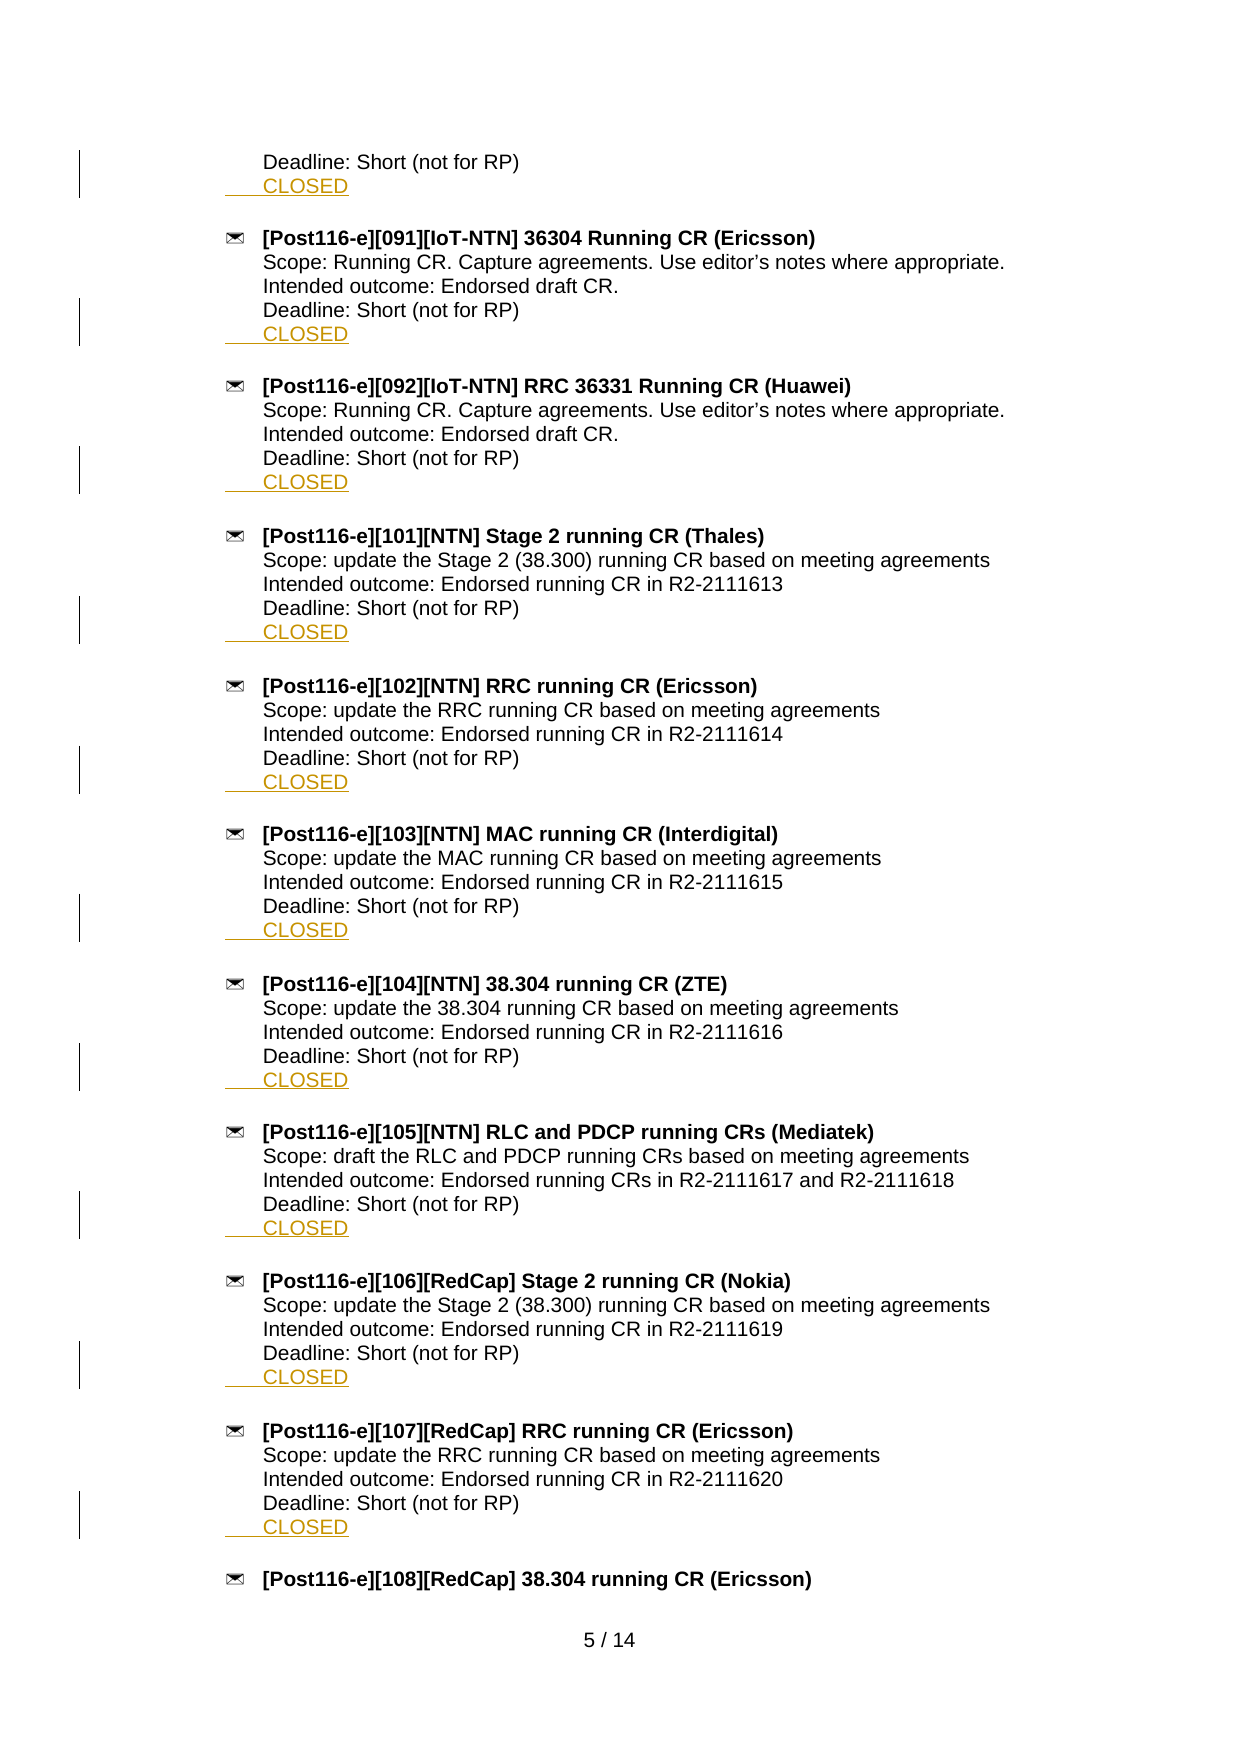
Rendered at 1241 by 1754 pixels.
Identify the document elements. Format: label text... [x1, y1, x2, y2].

text Deadline: Short (not for RP) [225, 298, 1125, 322]
text Deadline: Short (not for RP) [225, 150, 1125, 174]
text Intended outcome: Endorsed running CR in R2-2111620 [225, 1467, 1125, 1491]
text Deadline: Short (not for RP) [225, 1043, 1125, 1067]
text Scope: update the RRC running CR based on meeting agreements [225, 698, 1125, 722]
list [Post116-e][092][IoT-NTN] RRC 36331 Running CR (Huawei) [225, 374, 1125, 398]
text Intended outcome: Endorsed running CR in R2-2111619 [225, 1317, 1125, 1341]
text Scope: update the 38.304 running CR based on meeting agreements [225, 996, 1125, 1019]
text Deadline: Short (not for RP) [225, 894, 1125, 918]
text Intended outcome: Endorsed running CR in R2-2111614 [225, 722, 1125, 746]
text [225, 250, 1125, 274]
list [Post116-e][108][RedCap] 38.304 running CR (Ericsson) [225, 1567, 1125, 1591]
list [Post116-e][105][NTN] RLC and PDCP running CRs (Mediatek) [225, 1119, 1125, 1143]
list [Post116-e][107][RedCap] RRC running CR (Ericsson) [225, 1419, 1125, 1443]
text Scope: draft the RLC and PDCP running CRs based on meeting agreements [225, 1143, 1125, 1167]
text Scope: update the RRC running CR based on meeting agreements [225, 1443, 1125, 1467]
text Deadline: Short (not for RP) [225, 1191, 1125, 1215]
text Scope: update the Stage 2 (38.300) running CR based on meeting agreements [225, 1293, 1125, 1317]
list [Post116-e][103][NTN] MAC running CR (Interdigital) [225, 822, 1125, 846]
text Intended outcome: Endorsed running CRs in R2-2111617 and R2-2111618 [225, 1167, 1125, 1191]
text Intended outcome: Endorsed draft CR. [225, 274, 1125, 298]
list [Post116-e][104][NTN] 38.304 running CR (ZTE) [225, 971, 1125, 996]
text Scope: update the MAC running CR based on meeting agreements [225, 846, 1125, 870]
text Intended outcome: Endorsed running CR in R2-2111615 [225, 870, 1125, 894]
text Deadline: Short (not for RP) [225, 1341, 1125, 1365]
text Scope: Running CR. Capture agreements. Use editor’s notes where appropriate. [225, 398, 1125, 422]
list [Post116-e][102][NTN] RRC running CR (Ericsson) [225, 674, 1125, 698]
text Deadline: Short (not for RP) [225, 446, 1125, 470]
list [Post116-e][101][NTN] Stage 2 running CR (Thales) [225, 524, 1125, 548]
text Intended outcome: Endorsed draft CR. [225, 422, 1125, 446]
list [Post116-e][091][IoT-NTN] 36304 Running CR (Ericsson) [225, 226, 1125, 250]
text Deadline: Short (not for RP) [225, 596, 1125, 620]
text Intended outcome: Endorsed running CR in R2-2111616 [225, 1019, 1125, 1043]
text Deadline: Short (not for RP) [225, 1491, 1125, 1515]
text Scope: update the Stage 2 (38.300) running CR based on meeting agreements [225, 548, 1125, 572]
text Deadline: Short (not for RP) [225, 746, 1125, 769]
list [Post116-e][106][RedCap] Stage 2 running CR (Nokia) [225, 1269, 1125, 1293]
text Intended outcome: Endorsed running CR in R2-2111613 [225, 572, 1125, 596]
